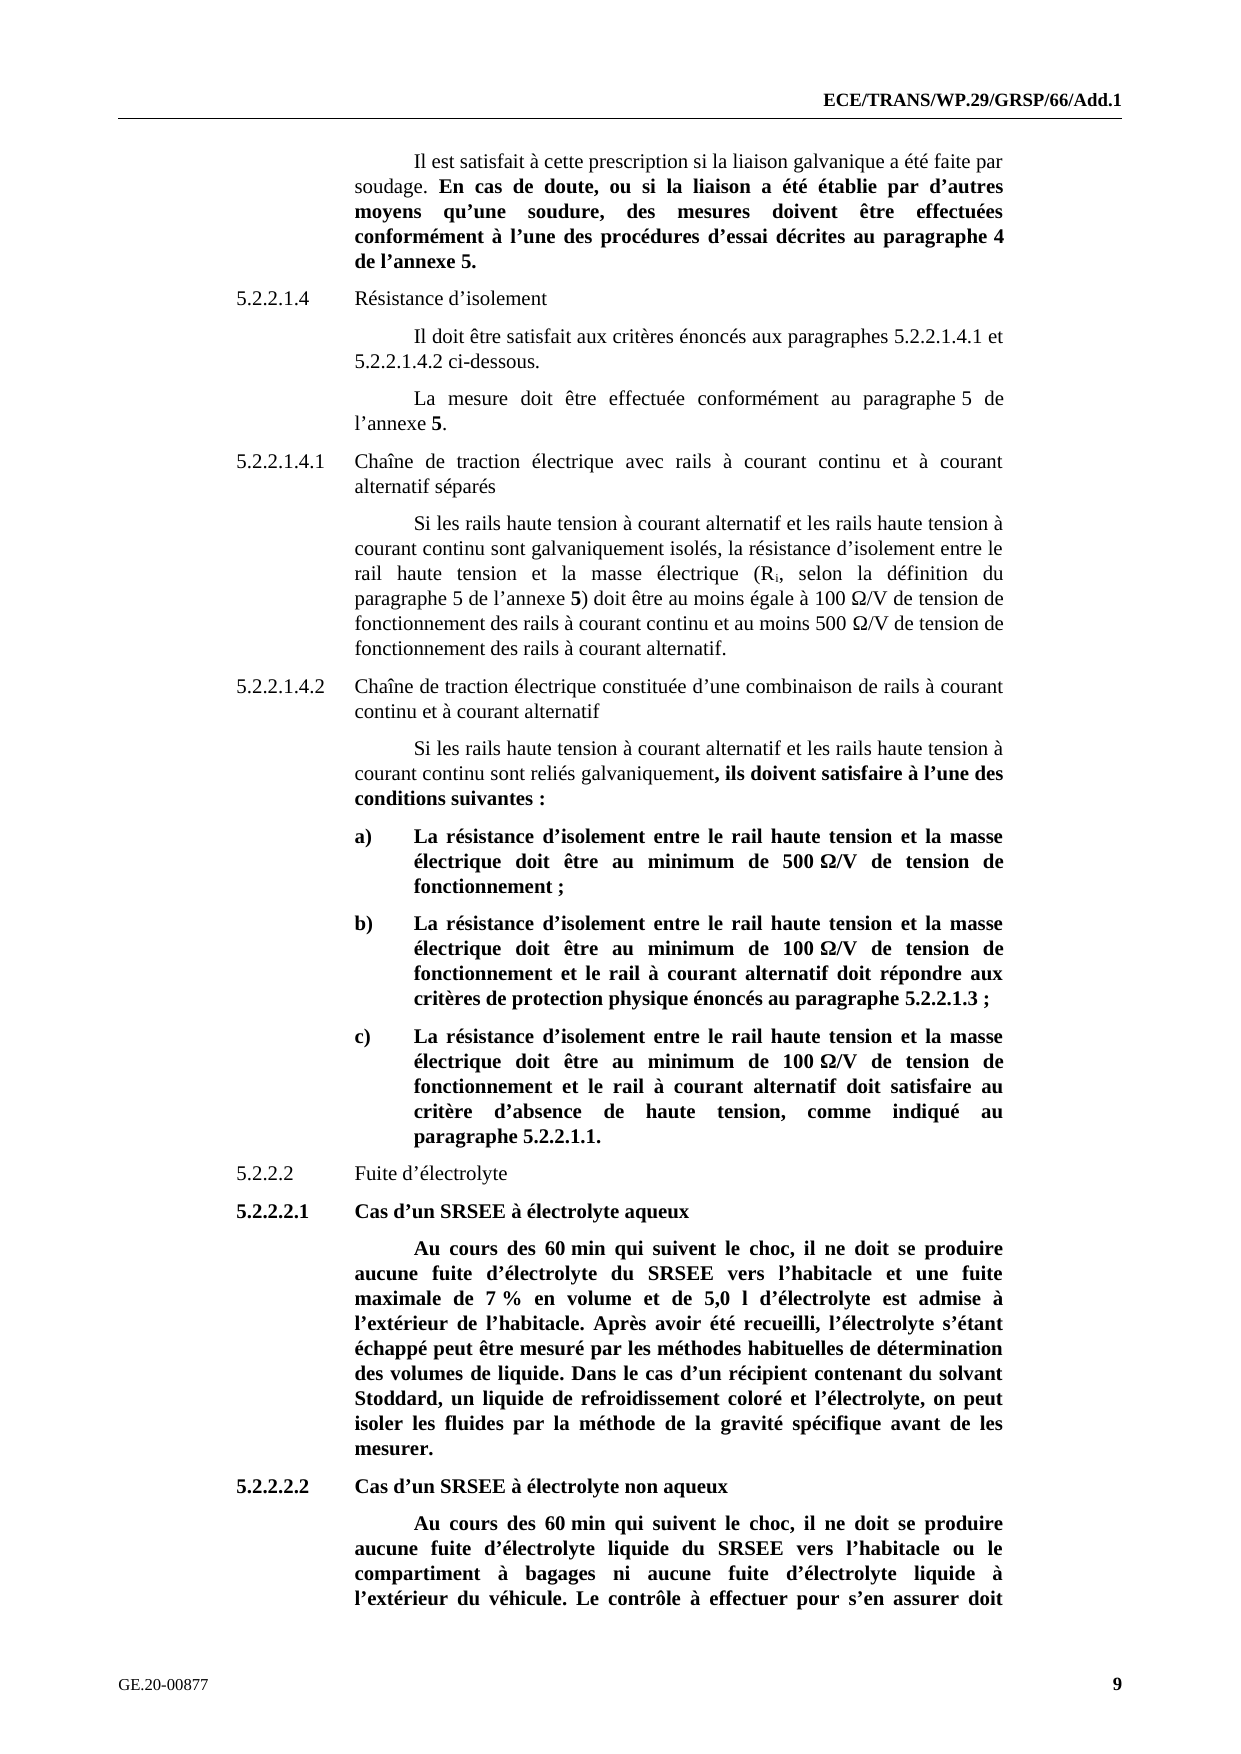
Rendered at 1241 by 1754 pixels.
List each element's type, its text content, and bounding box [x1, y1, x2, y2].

text 5.2.2.2 Fuite d’électrolyte [236, 1160, 1004, 1185]
text La mesure doit être effectuée conformément au paragraphe 5 de l’annexe 5. [354, 385, 1004, 435]
text 5.2.2.1.4 Résistance d’isolement [236, 285, 1004, 310]
text c) La résistance d’isolement entre le rail haute tension et la masse électrique doit être au minimum de 100 Ω/V de tension de fonctionnement et le rail à courant alternatif doit satisfaire au critère d’absence de haute tension, comme indiqué au paragraphe 5.2.2.1.1. [354, 1023, 1004, 1148]
text 5.2.2.1.4.1 Chaîne de traction électrique avec rails à courant continu et à courant alternatif séparés [236, 448, 1004, 498]
text 5.2.2.2.2 Cas d’un SRSEE à électrolyte non aqueux [236, 1473, 1004, 1498]
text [354, 1510, 1004, 1610]
text Il est satisfait à cette prescription si la liaison galvanique a été faite par soudage. En cas de doute, ou si la liaison a été établie par d’autres moyens qu’une soudure, des mesures doivent être effectuées conformément à l’une des procédures d’essai décrites au paragraphe 4 de l’annexe 5. [354, 148, 1004, 273]
text 5.2.2.2.1 Cas d’un SRSEE à électrolyte aqueux [236, 1198, 1004, 1223]
text Si les rails haute tension à courant alternatif et les rails haute tension à courant continu sont reliés galvaniquement, ils doivent satisfaire à l’une des conditions suivantes : [354, 735, 1004, 810]
text Au cours des 60 min qui suivent le choc, il ne doit se produire aucune fuite d’électrolyte du SRSEE vers l’habitacle et une fuite maximale de 7 % en volume et de 5,0 l d’électrolyte est admise à l’extérieur de l’habitacle. Après avoir été recueilli, l’électrolyte s’étant échappé peut être mesuré par les méthodes habituelles de détermination des volumes de liquide. Dans le cas d’un récipient contenant du solvant Stoddard, un liquide de refroidissement coloré et l’électrolyte, on peut isoler les fluides par la méthode de la gravité spécifique avant de les mesurer. [354, 1235, 1004, 1460]
text 5.2.2.1.4.2 Chaîne de traction électrique constituée d’une combinaison de rails à courant continu et à courant alternatif [236, 673, 1004, 723]
text a) La résistance d’isolement entre le rail haute tension et la masse électrique doit être au minimum de 500 Ω/V de tension de fonctionnement ; [354, 823, 1004, 898]
text b) La résistance d’isolement entre le rail haute tension et la masse électrique doit être au minimum de 100 Ω/V de tension de fonctionnement et le rail à courant alternatif doit répondre aux critères de protection physique énoncés au paragraphe 5.2.2.1.3 ; [354, 910, 1004, 1010]
text Il doit être satisfait aux critères énoncés aux paragraphes 5.2.2.1.4.1 et 5.2.2.1.4.2 ci-dessous. [354, 323, 1004, 373]
text Si les rails haute tension à courant alternatif et les rails haute tension à courant continu sont galvaniquement isolés, la résistance d’isolement entre le rail haute tension et la masse électrique (Ri, selon la définition du paragraphe 5 de l’annexe 5) doit être au moins égale à 100 Ω/V de tension de fonctionnement des rails à courant continu et au moins 500 Ω/V de tension de fonctionnement des rails à courant alternatif. [354, 510, 1004, 660]
